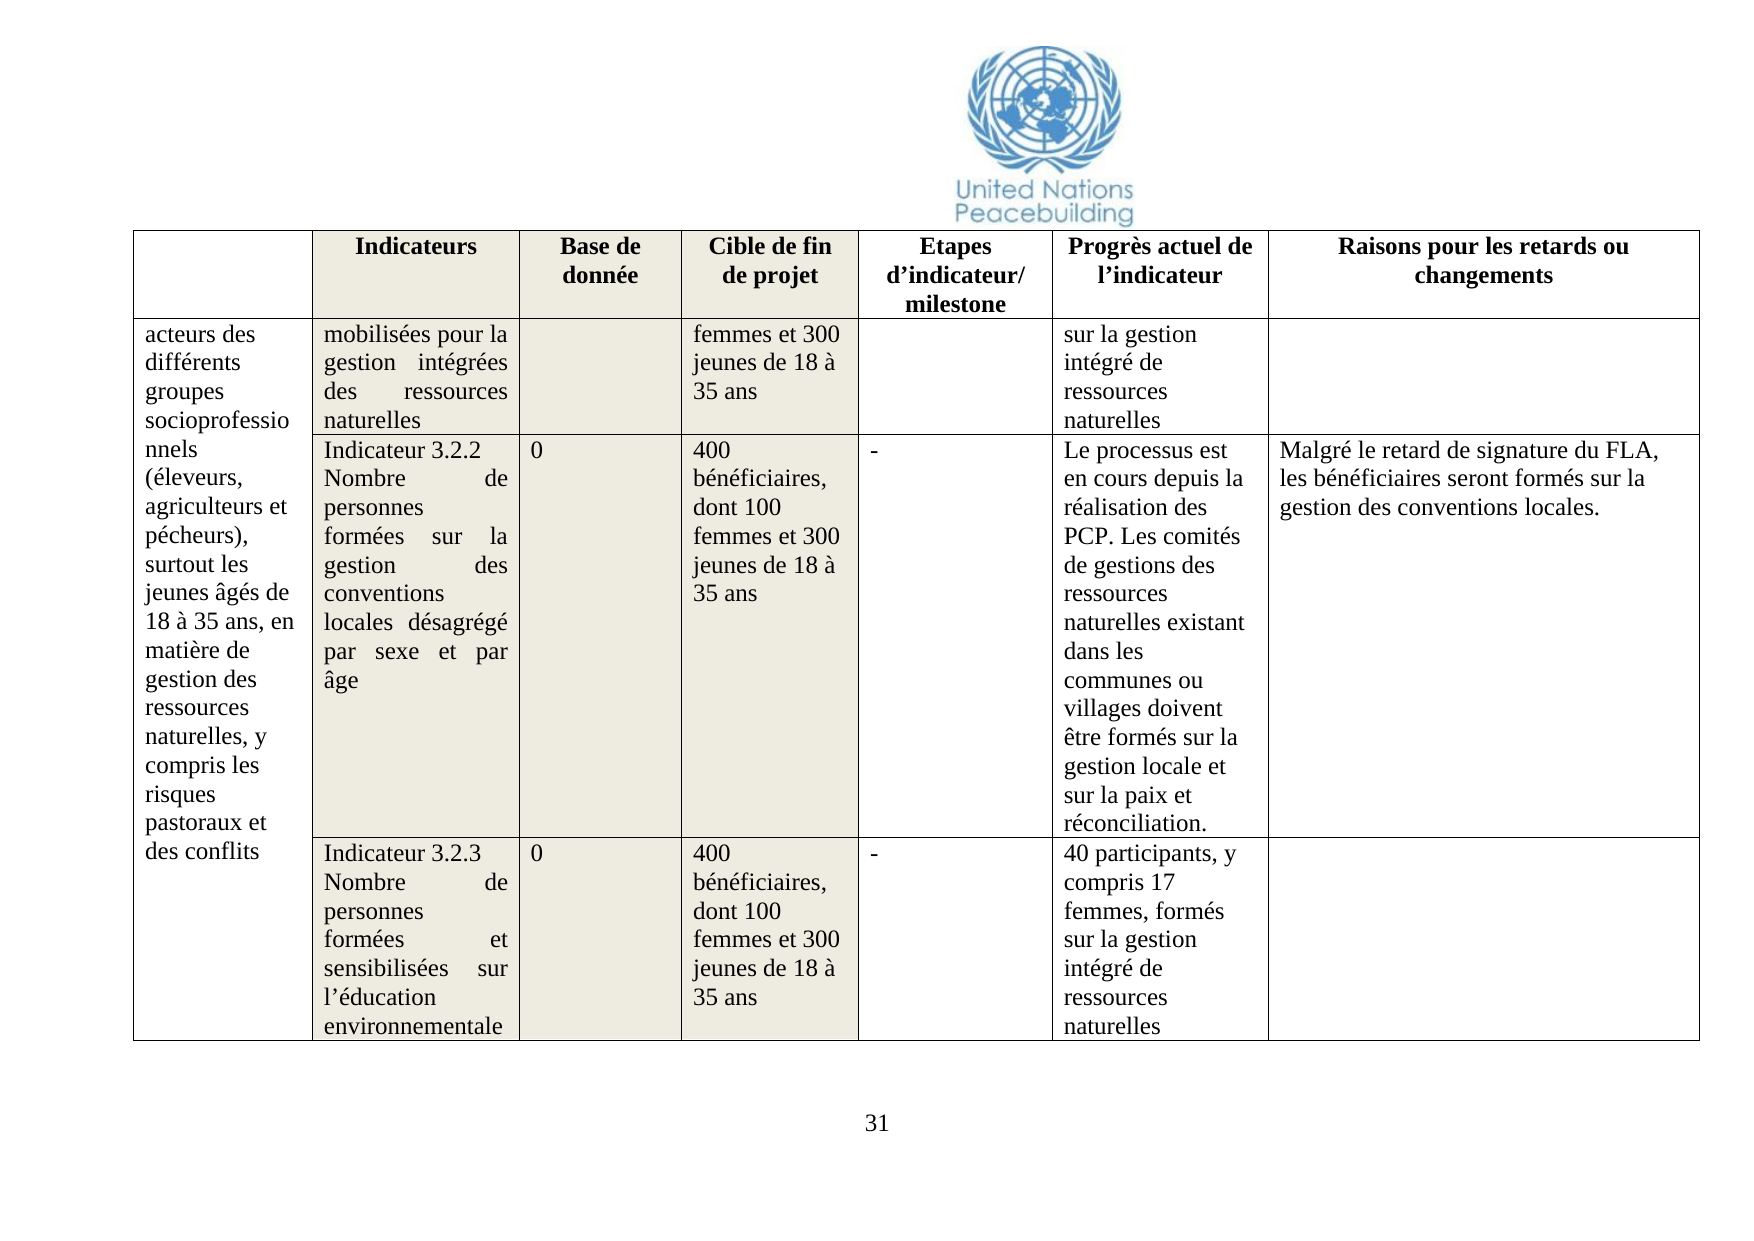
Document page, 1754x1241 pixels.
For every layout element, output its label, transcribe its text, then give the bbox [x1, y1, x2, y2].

table_cell Indicateur 3.2.2 Nombre de personnes formées sur la gestion des conventions locales désagrégé par sexe et par âge [313, 435, 519, 837]
table_header Cible de fin de projet [682, 231, 858, 318]
table_cell 0 [520, 838, 681, 1039]
table_cell 400 bénéficiaires, dont 100 femmes et 300 jeunes de 18 à 35 ans [682, 838, 858, 1039]
table_cell 400 bénéficiaires, dont 100 femmes et 300 jeunes de 18 à 35 ans [682, 319, 858, 434]
table_cell - [859, 319, 1052, 434]
table_cell 40 participants, y compris 17 femmes, formés sur la gestion intégré de ressources naturelles [1053, 838, 1268, 1039]
table_cell Malgré le retard de signature du FLA, les bénéficiaires seront formés sur la gestion des conventions locales. [1269, 435, 1699, 837]
table_cell [1269, 319, 1699, 434]
table_header Progrès actuel de l’indicateur [1053, 231, 1268, 318]
table_cell - [859, 838, 1052, 1039]
table_cell Le processus est en cours depuis la réalisation des PCP. Les comités de gestions des ressources naturelles existant dans les communes ou villages doivent être formés sur la gestion locale et sur la paix et réconciliation. [1053, 435, 1268, 837]
table_header Base de donnée [520, 231, 681, 318]
picture [953, 46, 1135, 230]
table_header Indicateurs [313, 231, 519, 318]
table_header [134, 231, 312, 318]
table_cell 400 bénéficiaires, dont 100 femmes et 300 jeunes de 18 à 35 ans [682, 435, 858, 837]
table_cell Indicateur 3.2.3 Nombre de personnes formées et sensibilisées sur l’éducation environnementale désagrégé par sexe et par âge [313, 838, 519, 1039]
table_cell Indicateur 3.2.1 Nombre de personnes mobilisées pour la gestion intégrées des ressources naturelles [313, 319, 519, 434]
table_cell 0 [520, 435, 681, 837]
table_cell [1269, 838, 1699, 1039]
table_cell - [859, 435, 1052, 837]
table_cell 0 [520, 319, 681, 434]
table_header Raisons pour les retards ou changements [1269, 231, 1699, 318]
table_cell 40 participants, y compris 17 femmes, formés sur la gestion intégré de ressources naturelles [1053, 319, 1268, 434]
table_header Etapes d’indicateur/ milestone [859, 231, 1052, 318]
